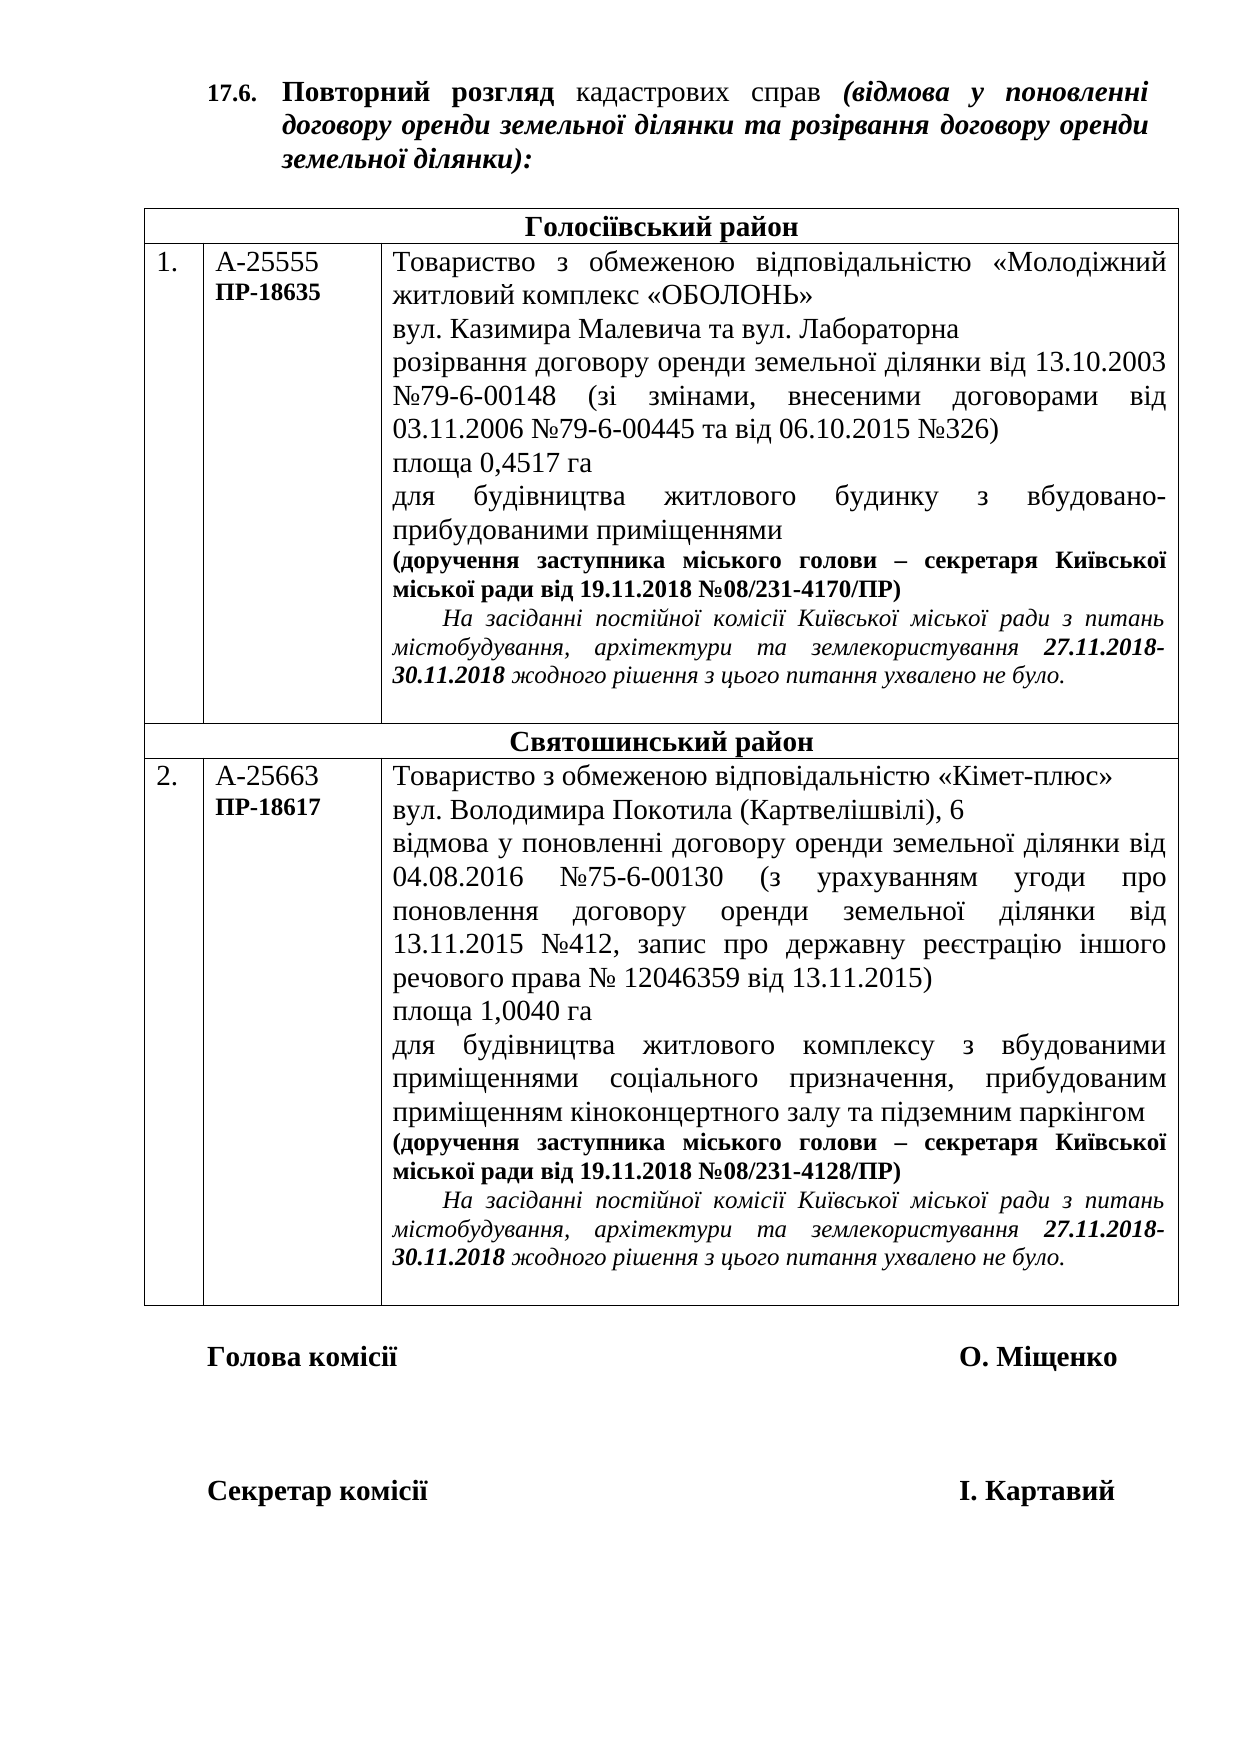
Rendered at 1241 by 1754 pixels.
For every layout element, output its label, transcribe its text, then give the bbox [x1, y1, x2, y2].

table_cell А-25663 ПР-18617 [204, 759, 381, 1305]
table_cell [145, 759, 203, 1305]
table_header Голосіївський район [145, 209, 1178, 243]
list Повторний розгляд кадастрових справ (відмова у поновленні договору оренди земельної ділянки та розірвання договору оренди земельної ділянки): [207, 74, 1151, 174]
table_cell А-25555 ПР-18635 [204, 244, 381, 723]
table_cell Святошинський район [145, 724, 1178, 757]
table_cell Товариство з обмеженою відповідальністю «Кімет-плюс» вул. Володимира Покотила (Картвелішвілі), 6 відмова у поновленні договору оренди земельної ділянки від 04.08.2016 №75-6-00130 (з урахуванням угоди про поновлення договору оренди земельної ділянки від 13.11.2015 №412, запис про державну реєстрацію іншого речового права № 12046359 від 13.11.2015) площа 1,0040 га для будівництва житлового комплексу з вбудованими приміщеннями соціального призначення, прибудованим приміщенням кіноконцертного залу та підземним паркінгом (доручення заступника міського голови – секретаря Київської міської ради від 19.11.2018 №08/231-4128/ПР) На засіданні постійної комісії Київської міської ради з питань містобудування, архітектури та землекористування 27.11.2018-30.11.2018 жодного рішення з цього питання ухвалено не було. [382, 759, 1178, 1305]
table_cell Товариство з обмеженою відповідальністю «Молодіжний житловий комплекс «ОБОЛОНЬ» вул. Казимира Малевича та вул. Лабораторна розірвання договору оренди земельної ділянки від 13.10.2003 №79-6-00148 (зі змінами, внесеними договорами від 03.11.2006 №79-6-00445 та від 06.10.2015 №326) площа 0,4517 га для будівництва житлового будинку з вбудовано-прибудованими приміщеннями (доручення заступника міського голови – секретаря Київської міської ради від 19.11.2018 №08/231-4170/ПР) На засіданні постійної комісії Київської міської ради з питань містобудування, архітектури та землекористування 27.11.2018-30.11.2018 жодного рішення з цього питання ухвалено не було. [382, 244, 1178, 723]
text Голова комісії О. Міщенко [148, 1339, 1151, 1373]
text Секретар комісії І. Картавий [148, 1473, 1151, 1507]
table_cell [145, 244, 203, 723]
